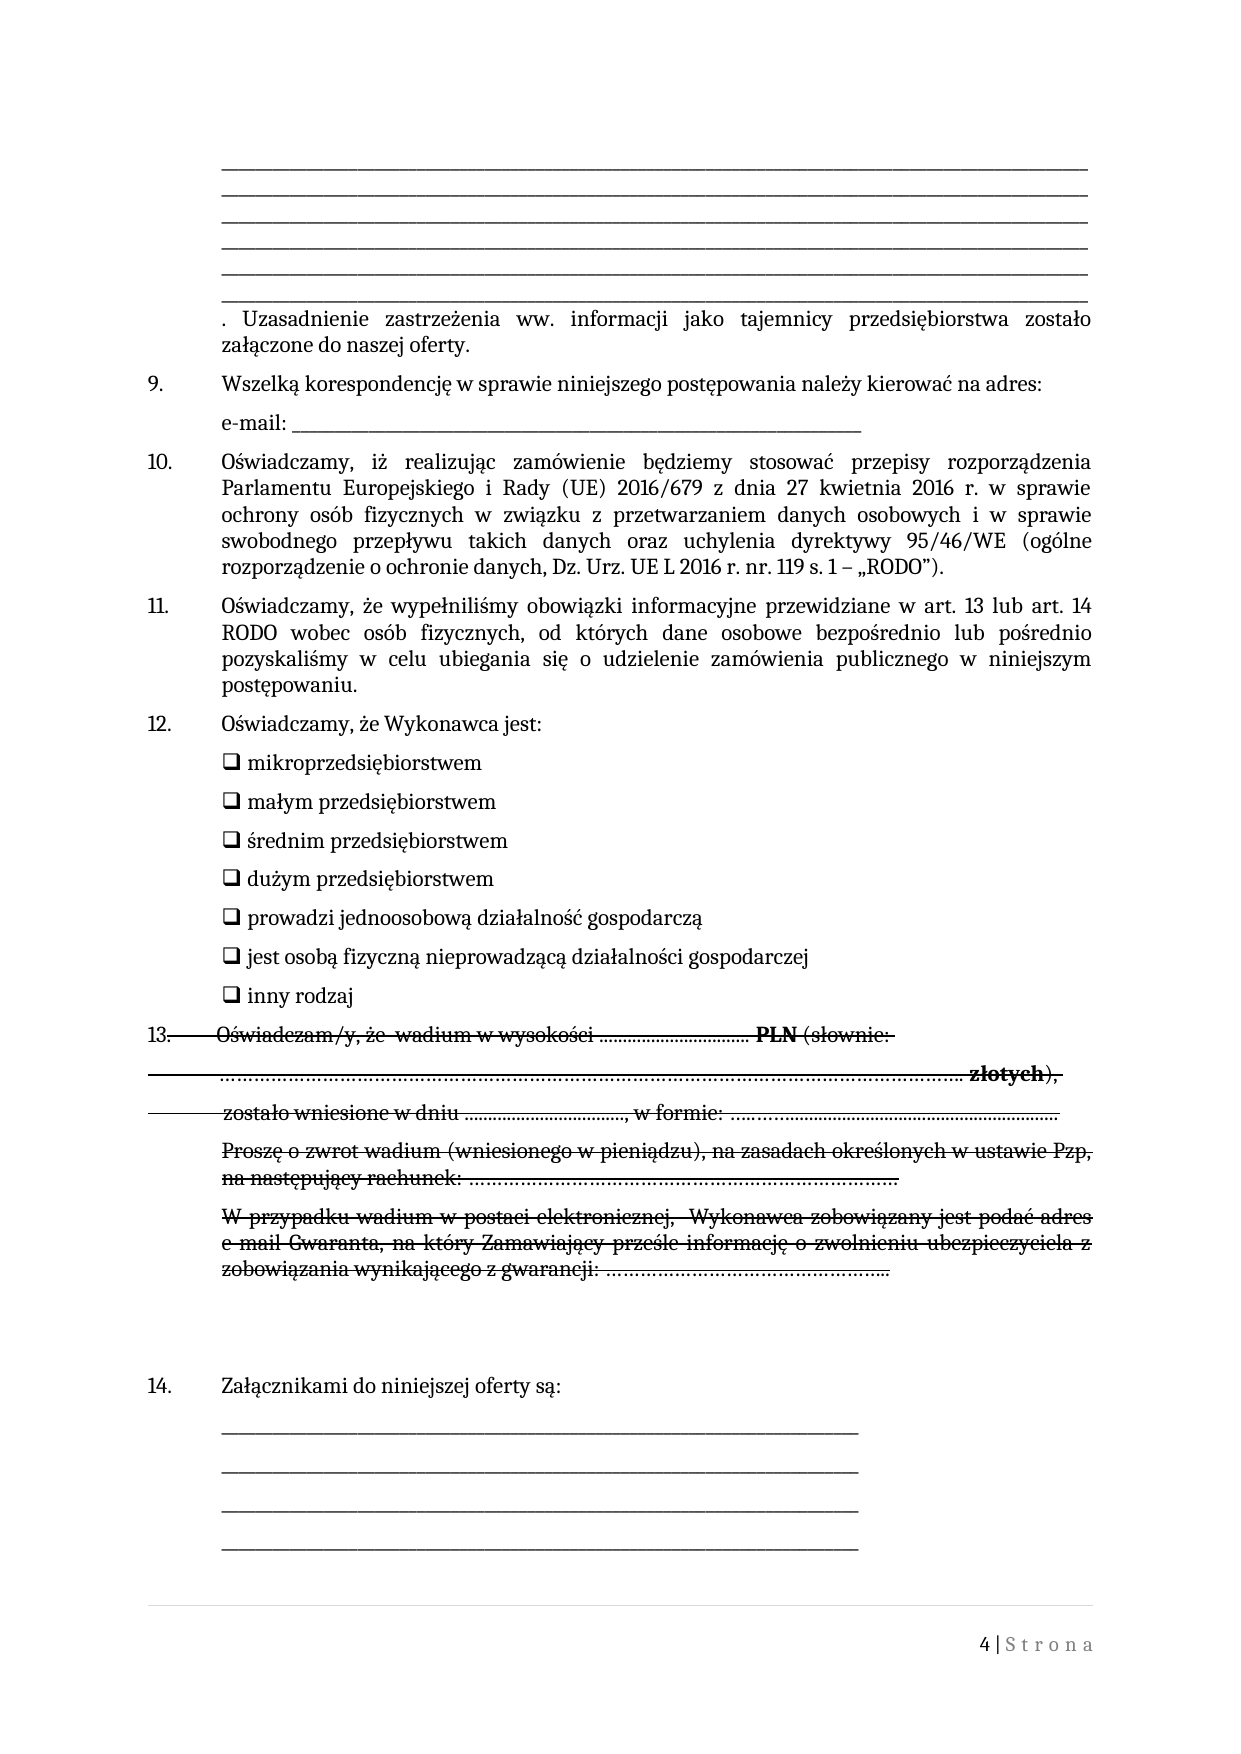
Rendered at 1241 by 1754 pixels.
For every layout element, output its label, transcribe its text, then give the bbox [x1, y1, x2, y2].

text ___________________________________________________________________________ [221, 1450, 1093, 1477]
text …………………………………………………………………………………………………………………. złotych), [148, 1061, 1093, 1087]
text średnim przedsiębiorstwem [221, 827, 1093, 854]
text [148, 148, 1093, 358]
text 14. Załącznikami do niniejszej oferty są: [148, 1373, 1093, 1399]
text zostało wniesione w dniu .................................., w formie: …..……......................................................... [148, 1099, 1093, 1126]
text mikroprzedsiębiorstwem [221, 750, 1093, 776]
text Proszę o zwrot wadium (wniesionego w pieniądzu), na zasadach określonych w ustawie Pzp, na następujący rachunek: ………………………………………………………………… [221, 1153, 1093, 1191]
text prowadzi jednoosobową działalność gospodarczą [221, 905, 1093, 931]
text dużym przedsiębiorstwem [221, 866, 1093, 893]
text Proszę o zwrot wadium (wniesionego w pieniądzu), na zasadach określonych w ustawie Pzp, na następujący rachunek: ………………………………………………………………… [221, 1138, 1093, 1152]
text inny rodzaj [221, 983, 1093, 1009]
text 11. Oświadczamy, że wypełniliśmy obowiązki informacyjne przewidziane w art. 13 lub art. 14 RODO wobec osób fizycznych, od których dane osobowe bezpośrednio lub pośrednio pozyskaliśmy w celu ubiegania się o udzielenie zamówienia publicznego w niniejszym postępowaniu. [148, 593, 1093, 698]
text 10. Oświadczamy, iż realizując zamówienie będziemy stosować przepisy rozporządzenia Parlamentu Europejskiego i Rady (UE) 2016/679 z dnia 27 kwietnia 2016 r. w sprawie ochrony osób fizycznych w związku z przetwarzaniem danych osobowych i w sprawie swobodnego przepływu takich danych oraz uchylenia dyrektywy 95/46/WE (ogólne rozporządzenie o ochronie danych, Dz. Urz. UE L 2016 r. nr. 119 s. 1 – „RODO”). [148, 449, 1093, 580]
text małym przedsiębiorstwem [221, 788, 1093, 815]
text W przypadku wadium w postaci elektronicznej, Wykonawca zobowiązany jest podać adres e-mail Gwaranta, na który Zamawiający prześle informację o zwolnieniu ubezpieczyciela z zobowiązania wynikającego z gwarancji: ………………………………………….. [221, 1218, 1093, 1282]
text 12. Oświadczamy, że Wykonawca jest: [148, 711, 1093, 737]
text 9. Wszelką korespondencję w sprawie niniejszego postępowania należy kierować na adres: [148, 371, 1093, 397]
text e-mail: ___________________________________________________________________ [221, 410, 1093, 436]
text jest osobą fizyczną nieprowadzącą działalności gospodarczej [221, 944, 1093, 970]
text 13. Oświadczam/y, że wadium w wysokości ................................ PLN (słownie: [148, 1022, 1093, 1048]
text ___________________________________________________________________________ [221, 1528, 1093, 1554]
text ___________________________________________________________________________ [221, 1489, 1093, 1516]
text ___________________________________________________________________________ [221, 1412, 1093, 1438]
